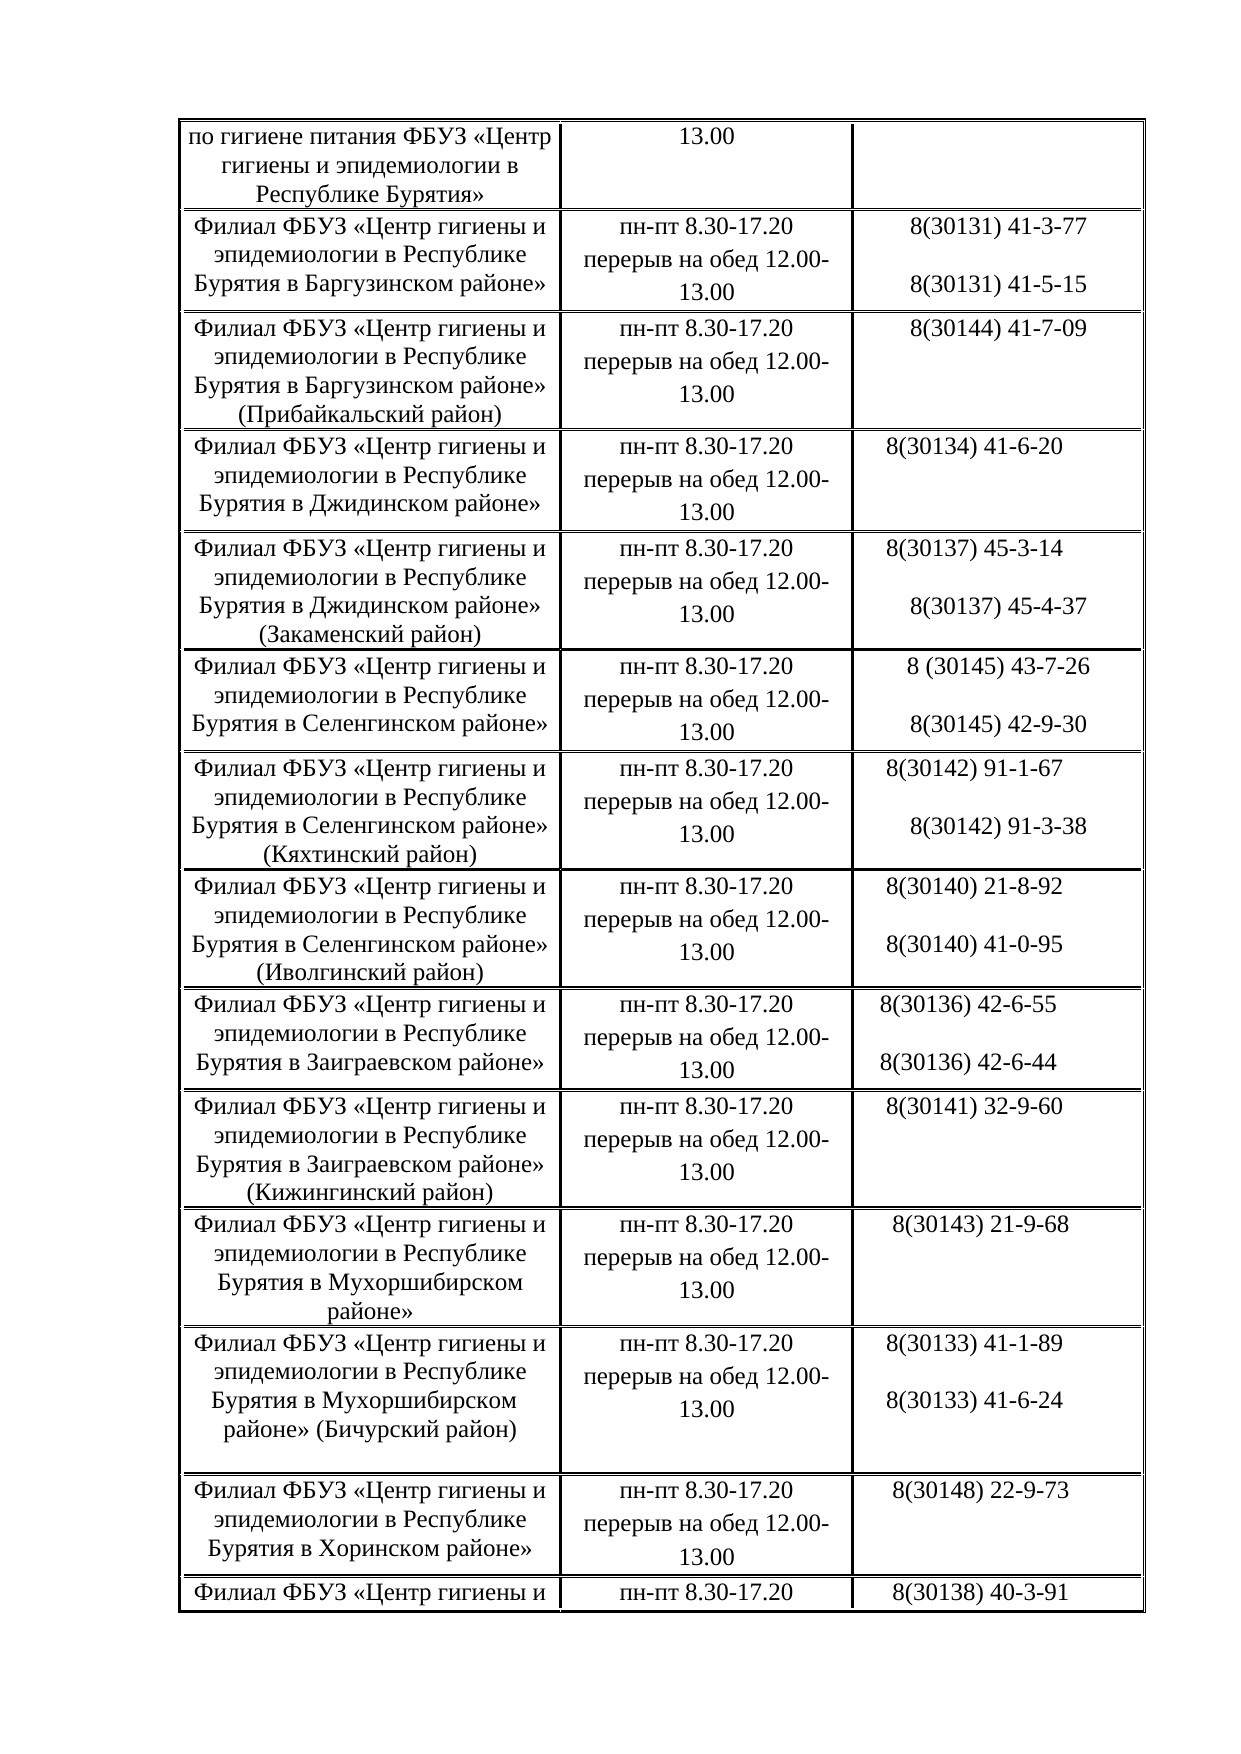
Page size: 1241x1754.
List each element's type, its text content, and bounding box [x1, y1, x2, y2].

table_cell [181, 122, 560, 208]
table_cell 8(30143) 21-9-68 [854, 1206, 1143, 1324]
table_cell пн-пт 8.30-17.20 перерыв на обед 12.00-13.00 [562, 1092, 851, 1206]
table_cell пн-пт 8.30-17.20 перерыв на обед 12.00-13.00 [562, 533, 851, 648]
table_cell 8(30134) 41-6-20 [852, 428, 1144, 529]
table_cell пн-пт 8.30-17.20 перерыв на обед 12.00-13.00 [562, 651, 851, 750]
table_cell пн-пт 8.30-17.20 перерыв на обед 12.00-13.00 [562, 313, 851, 428]
table_cell 8(30137) 45-3-14 8(30137) 45-4-37 [854, 530, 1143, 648]
table_cell 8(30140) 21-8-92 8(30140) 41-0-95 [854, 868, 1144, 986]
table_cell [560, 122, 852, 208]
table_cell Филиал ФБУЗ «Центр гигиены и эпидемиологии в Республике Бурятия в Селенгинском районе» (Иволгинский район) [180, 868, 559, 986]
table_cell пн-пт 8.30-17.20 перерыв на обед 12.00-13.00 [562, 871, 851, 986]
table_cell 8(30142) 91-1-67 8(30142) 91-3-38 [852, 750, 1144, 868]
table_cell Филиал ФБУЗ «Центр гигиены и эпидемиологии в Республике Бурятия в Баргузинском районе» [180, 208, 560, 309]
table_cell Филиал ФБУЗ «Центр гигиены и эпидемиологии в Республике Бурятия в Заиграевском районе» [181, 986, 559, 1088]
table_cell Филиал ФБУЗ «Центр гигиены и эпидемиологии в Республике Бурятия в Мухоршибирском районе» (Бичурский район) [181, 1325, 559, 1472]
table_cell 8(30148) 22-9-73 [854, 1472, 1143, 1574]
table_cell Филиал ФБУЗ «Центр гигиены и эпидемиологии в Республике Бурятия в Хоринском районе» [181, 1472, 559, 1574]
table_cell пн-пт 8.30-17.20 перерыв на обед 12.00-13.00 [562, 431, 851, 529]
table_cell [562, 1476, 851, 1574]
table_cell 8 (30145) 43-7-26 8(30145) 42-9-30 [854, 648, 1144, 750]
table_cell Филиал ФБУЗ «Центр гигиены и эпидемиологии в Республике Бурятия в Селенгинском районе» [180, 648, 559, 750]
table_cell пн-пт 8.30-17.20 перерыв на обед 12.00-13.00 [562, 753, 851, 868]
table_cell 8(30144) 41-7-09 [854, 310, 1143, 428]
table_cell Филиал ФБУЗ «Центр гигиены и эпидемиологии в Республике Бурятия в Баргузинском районе» (Прибайкальский район) [181, 310, 559, 428]
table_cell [181, 1574, 560, 1610]
table_cell пн-пт 8.30-17.20 перерыв на обед 12.00-13.00 [562, 1328, 851, 1472]
table_cell 8(30131) 41-3-77 8(30131) 41-5-15 [852, 208, 1144, 309]
table_cell Филиал ФБУЗ «Центр гигиены и эпидемиологии в Республике Бурятия в Мухоршибирском районе» [181, 1206, 559, 1324]
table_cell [560, 1578, 852, 1610]
table_cell Филиал ФБУЗ «Центр гигиены и эпидемиологии в Республике Бурятия в Селенгинском районе» (Кяхтинский район) [180, 750, 560, 868]
table_cell Филиал ФБУЗ «Центр гигиены и эпидемиологии в Республике Бурятия в Джидинском районе» (Закаменский район) [181, 530, 559, 648]
table_cell 8(30133) 41-1-89 8(30133) 41-6-24 [854, 1325, 1143, 1472]
table_cell пн-пт 8.30-17.20 перерыв на обед 12.00-13.00 [562, 211, 851, 309]
table_cell пн-пт 8.30-17.20 перерыв на обед 12.00-13.00 [562, 990, 851, 1088]
table_cell 8(30138) 40-3-91 [852, 1574, 1143, 1610]
table_cell 8(3012) 43-70-83 [852, 122, 1143, 208]
table_cell Филиал ФБУЗ «Центр гигиены и эпидемиологии в Республике Бурятия в Джидинском районе» [180, 428, 560, 529]
table_cell Филиал ФБУЗ «Центр гигиены и эпидемиологии в Республике Бурятия в Заиграевском районе» (Кижингинский район) [181, 1088, 559, 1206]
table_cell 8(30141) 32-9-60 [854, 1088, 1143, 1206]
table_cell пн-пт 8.30-17.20 перерыв на обед 12.00-13.00 [562, 1210, 851, 1324]
table_cell 8(30136) 42-6-55 8(30136) 42-6-44 [854, 986, 1143, 1088]
